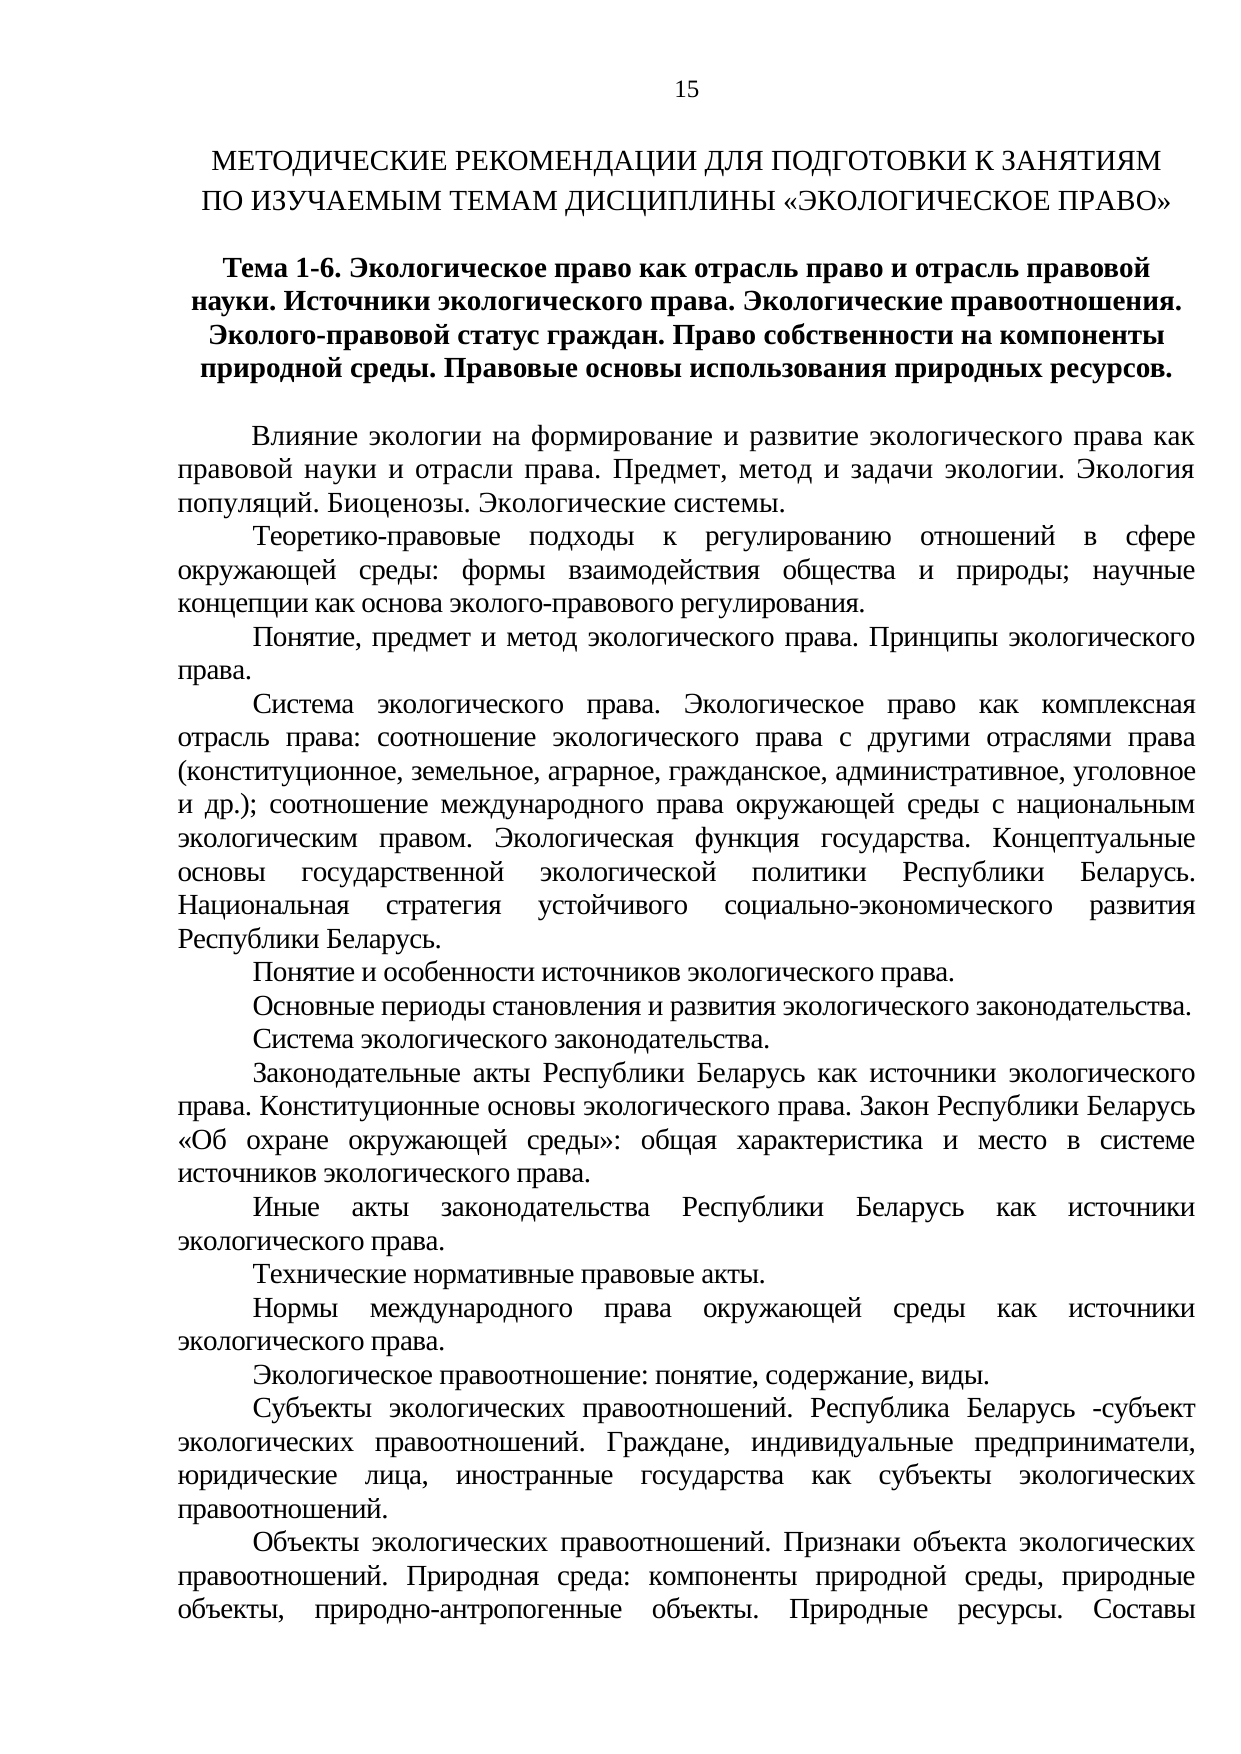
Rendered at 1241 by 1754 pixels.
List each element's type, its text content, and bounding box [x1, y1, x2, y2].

text Нормы международного права окружающей среды как источники экологического права. [177, 1290, 1196, 1357]
text Иные акты законодательства Республики Беларусь как источники экологического права. [177, 1189, 1196, 1256]
text Система экологического законодательства. [177, 1021, 1196, 1055]
text Экологическое правоотношение: понятие, содержание, виды. [177, 1357, 1196, 1390]
text ПО ИЗУЧАЕМЫМ ТЕМАМ ДИСЦИПЛИНЫ «ЭКОЛОГИЧЕСКОЕ ПРАВО» [177, 183, 1196, 216]
subtitle Тема 1-6. Экологическое право как отрасль право и отрасль правовой науки. Источники экологического права. Экологические правоотношения. Эколого-правовой статус граждан. Право собственности на компоненты природной среды. Правовые основы использования природных ресурсов. [177, 250, 1196, 384]
text Понятие и особенности источников экологического права. [177, 954, 1196, 988]
text Субъекты экологических правоотношений. Республика Беларусь -субъект экологических правоотношений. Граждане, индивидуальные предприниматели, юридические лица, иностранные государства как субъекты экологических правоотношений. [177, 1390, 1196, 1524]
text Законодательные акты Республики Беларусь как источники экологического права. Конституционные основы экологического права. Закон Республики Беларусь «Об охране окружающей среды»: общая характеристика и место в системе источников экологического права. [177, 1055, 1196, 1189]
text Теоретико-правовые подходы к регулированию отношений в сфере окружающей среды: формы взаимодействия общества и природы; научные концепции как основа эколого-правового регулирования. [177, 518, 1196, 619]
text Основные периоды становления и развития экологического законодательства. [177, 988, 1196, 1021]
text Технические нормативные правовые акты. [177, 1256, 1196, 1290]
text Понятие, предмет и метод экологического права. Принципы экологического права. [177, 619, 1196, 686]
subtitle МЕТОДИЧЕСКИЕ РЕКОМЕНДАЦИИ ДЛЯ ПОДГОТОВКИ К ЗАНЯТИЯМ [177, 143, 1196, 177]
text Влияние экологии на формирование и развитие экологического права как правовой науки и отрасли права. Предмет, метод и задачи экологии. Экология популяций. Биоценозы. Экологические системы. [177, 418, 1196, 518]
text Система экологического права. Экологическое право как комплексная отрасль права: соотношение экологического права с другими отраслями права (конституционное, земельное, аграрное, гражданское, административное, уголовное и др.); соотношение международного права окружающей среды с национальным экологическим правом. Экологическая функция государства. Концептуальные основы государственной экологической политики Республики Беларусь. Национальная стратегия устойчивого социально-экономического развития Республики Беларусь. [177, 686, 1196, 954]
